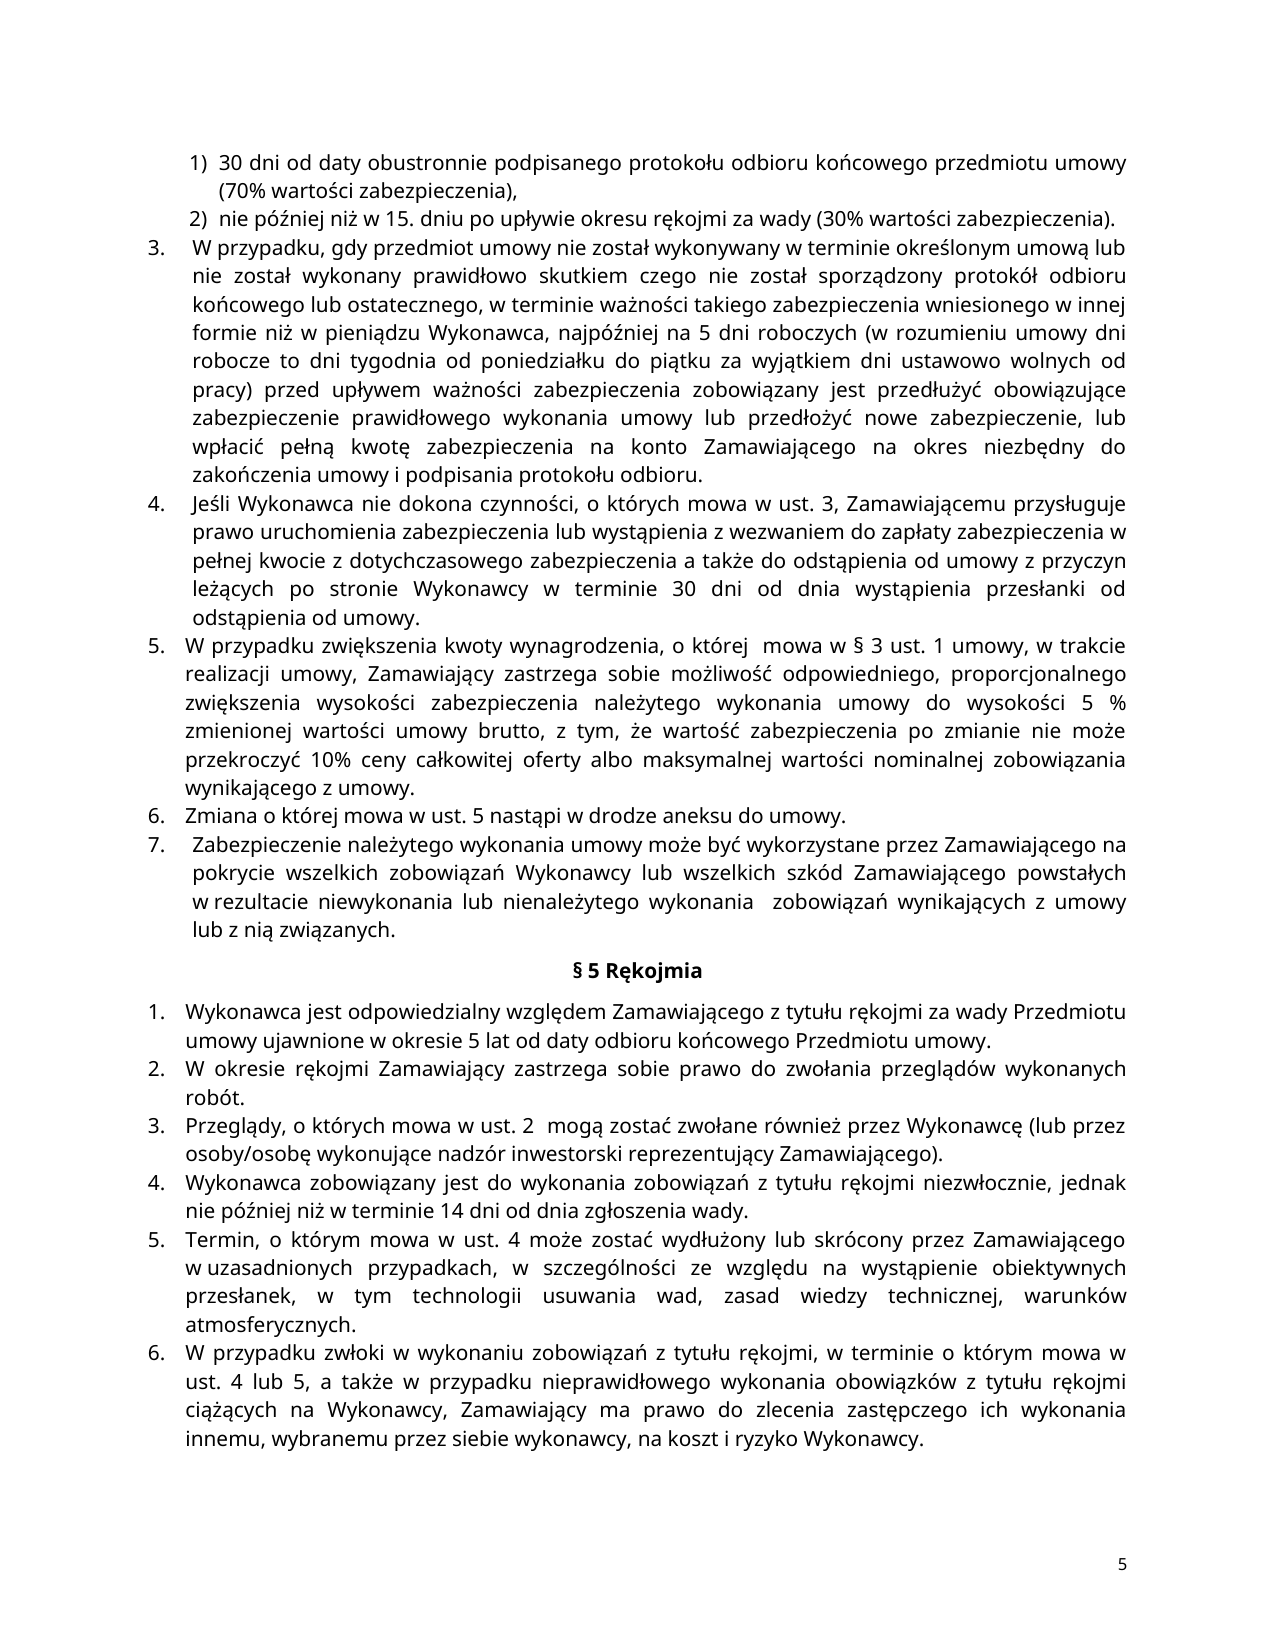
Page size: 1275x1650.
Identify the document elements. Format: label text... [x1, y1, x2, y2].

list Zmiana o której mowa w ust. 5 nastąpi w drodze aneksu do umowy. [148, 802, 1127, 830]
list Przeglądy, o których mowa w ust. 2 mogą zostać zwołane również przez Wykonawcę (lub przez osoby/osobę wykonujące nadzór inwestorski reprezentujący Zamawiającego). [148, 1111, 1127, 1168]
list Zabezpieczenie należytego wykonania umowy może być wykorzystane przez Zamawiającego na pokrycie wszelkich zobowiązań Wykonawcy lub wszelkich szkód Zamawiającego powstałych w rezultacie niewykonania lub nienależytego wykonania zobowiązań wynikających z umowy lub z nią związanych. [148, 830, 1127, 944]
text 1) 30 dni od daty obustronnie podpisanego protokołu odbioru końcowego przedmiotu umowy (70% wartości zabezpieczenia), [189, 148, 1127, 204]
list Wykonawca jest odpowiedzialny względem Zamawiającego z tytułu rękojmi za wady Przedmiotu umowy ujawnione w okresie 5 lat od daty odbioru końcowego Przedmiotu umowy. [148, 997, 1127, 1054]
list Termin, o którym mowa w ust. 4 może zostać wydłużony lub skrócony przez Zamawiającego w uzasadnionych przypadkach, w szczególności ze względu na wystąpienie obiektywnych przesłanek, w tym technologii usuwania wad, zasad wiedzy technicznej, warunków atmosferycznych. [148, 1225, 1127, 1338]
subtitle § 5 Rękojmia [148, 956, 1127, 985]
list Wykonawca zobowiązany jest do wykonania zobowiązań z tytułu rękojmi niezwłocznie, jednak nie później niż w terminie 14 dni od dnia zgłoszenia wady. [148, 1168, 1127, 1225]
list W przypadku zwiększenia kwoty wynagrodzenia, o której mowa w § 3 ust. 1 umowy, w trakcie realizacji umowy, Zamawiający zastrzega sobie możliwość odpowiedniego, proporcjonalnego zwiększenia wysokości zabezpieczenia należytego wykonania umowy do wysokości 5 % zmienionej wartości umowy brutto, z tym, że wartość zabezpieczenia po zmianie nie może przekroczyć 10% ceny całkowitej oferty albo maksymalnej wartości nominalnej zobowiązania wynikającego z umowy. [148, 631, 1127, 802]
list W okresie rękojmi Zamawiający zastrzega sobie prawo do zwołania przeglądów wykonanych robót. [148, 1054, 1127, 1111]
list W przypadku, gdy przedmiot umowy nie został wykonywany w terminie określonym umową lub nie został wykonany prawidłowo skutkiem czego nie został sporządzony protokół odbioru końcowego lub ostatecznego, w terminie ważności takiego zabezpieczenia wniesionego w innej formie niż w pieniądzu Wykonawca, najpóźniej na 5 dni roboczych (w rozumieniu umowy dni robocze to dni tygodnia od poniedziałku do piątku za wyjątkiem dni ustawowo wolnych od pracy) przed upływem ważności zabezpieczenia zobowiązany jest przedłużyć obowiązujące zabezpieczenie prawidłowego wykonania umowy lub przedłożyć nowe zabezpieczenie, lub wpłacić pełną kwotę zabezpieczenia na konto Zamawiającego na okres niezbędny do zakończenia umowy i podpisania protokołu odbioru. [148, 233, 1127, 489]
list W przypadku zwłoki w wykonaniu zobowiązań z tytułu rękojmi, w terminie o którym mowa w ust. 4 lub 5, a także w przypadku nieprawidłowego wykonania obowiązków z tytułu rękojmi ciążących na Wykonawcy, Zamawiający ma prawo do zlecenia zastępczego ich wykonania innemu, wybranemu przez siebie wykonawcy, na koszt i ryzyko Wykonawcy. [148, 1338, 1127, 1452]
list Jeśli Wykonawca nie dokona czynności, o których mowa w ust. 3, Zamawiającemu przysługuje prawo uruchomienia zabezpieczenia lub wystąpienia z wezwaniem do zapłaty zabezpieczenia w pełnej kwocie z dotychczasowego zabezpieczenia a także do odstąpienia od umowy z przyczyn leżących po stronie Wykonawcy w terminie 30 dni od dnia wystąpienia przesłanki od odstąpienia od umowy. [148, 489, 1127, 631]
text 2) nie później niż w 15. dniu po upływie okresu rękojmi za wady (30% wartości zabezpieczenia). [189, 204, 1127, 233]
